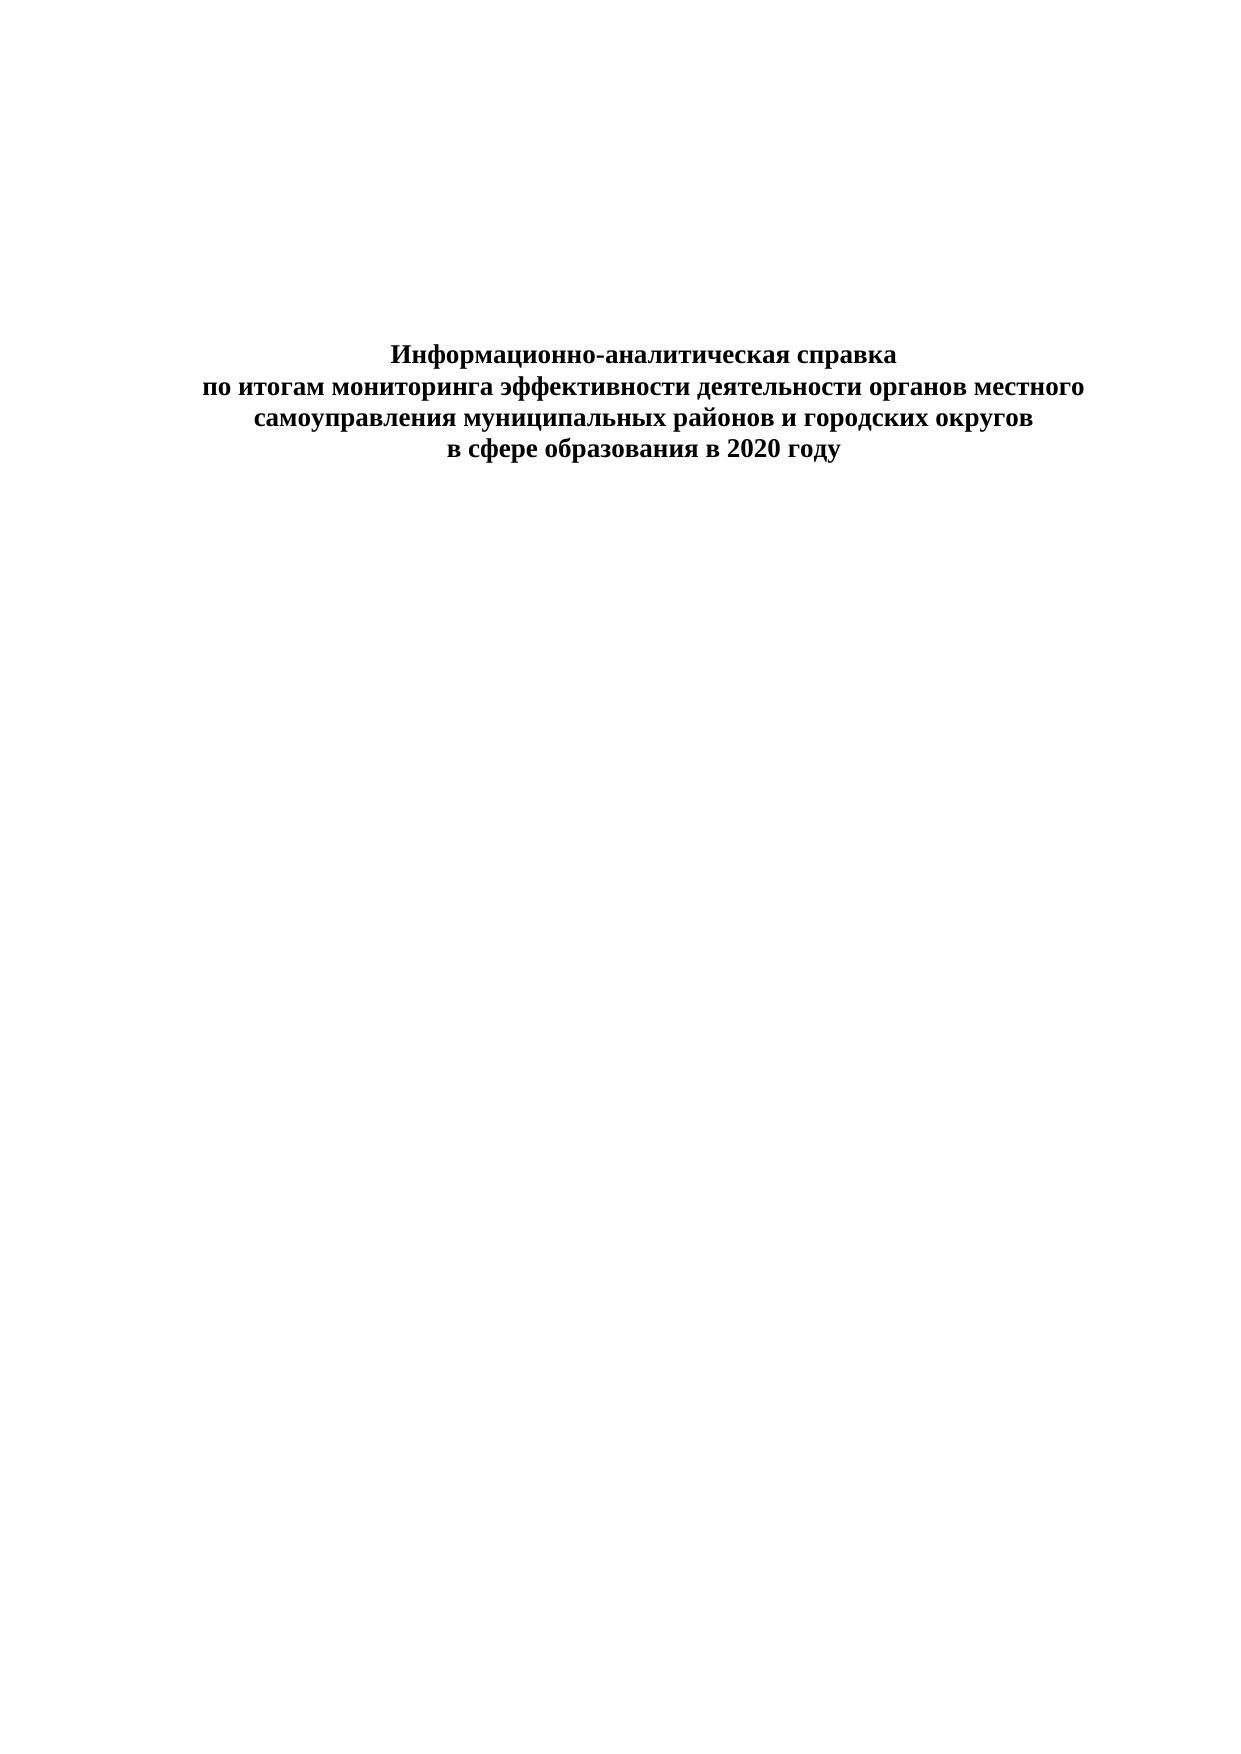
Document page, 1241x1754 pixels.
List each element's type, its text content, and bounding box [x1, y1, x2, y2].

text в сфере образования в 2020 году [177, 432, 1110, 463]
text Информационно-аналитическая справка [177, 338, 1110, 370]
text по итогам мониторинга эффективности деятельности органов местного самоуправления муниципальных районов и городских округов [177, 370, 1110, 432]
